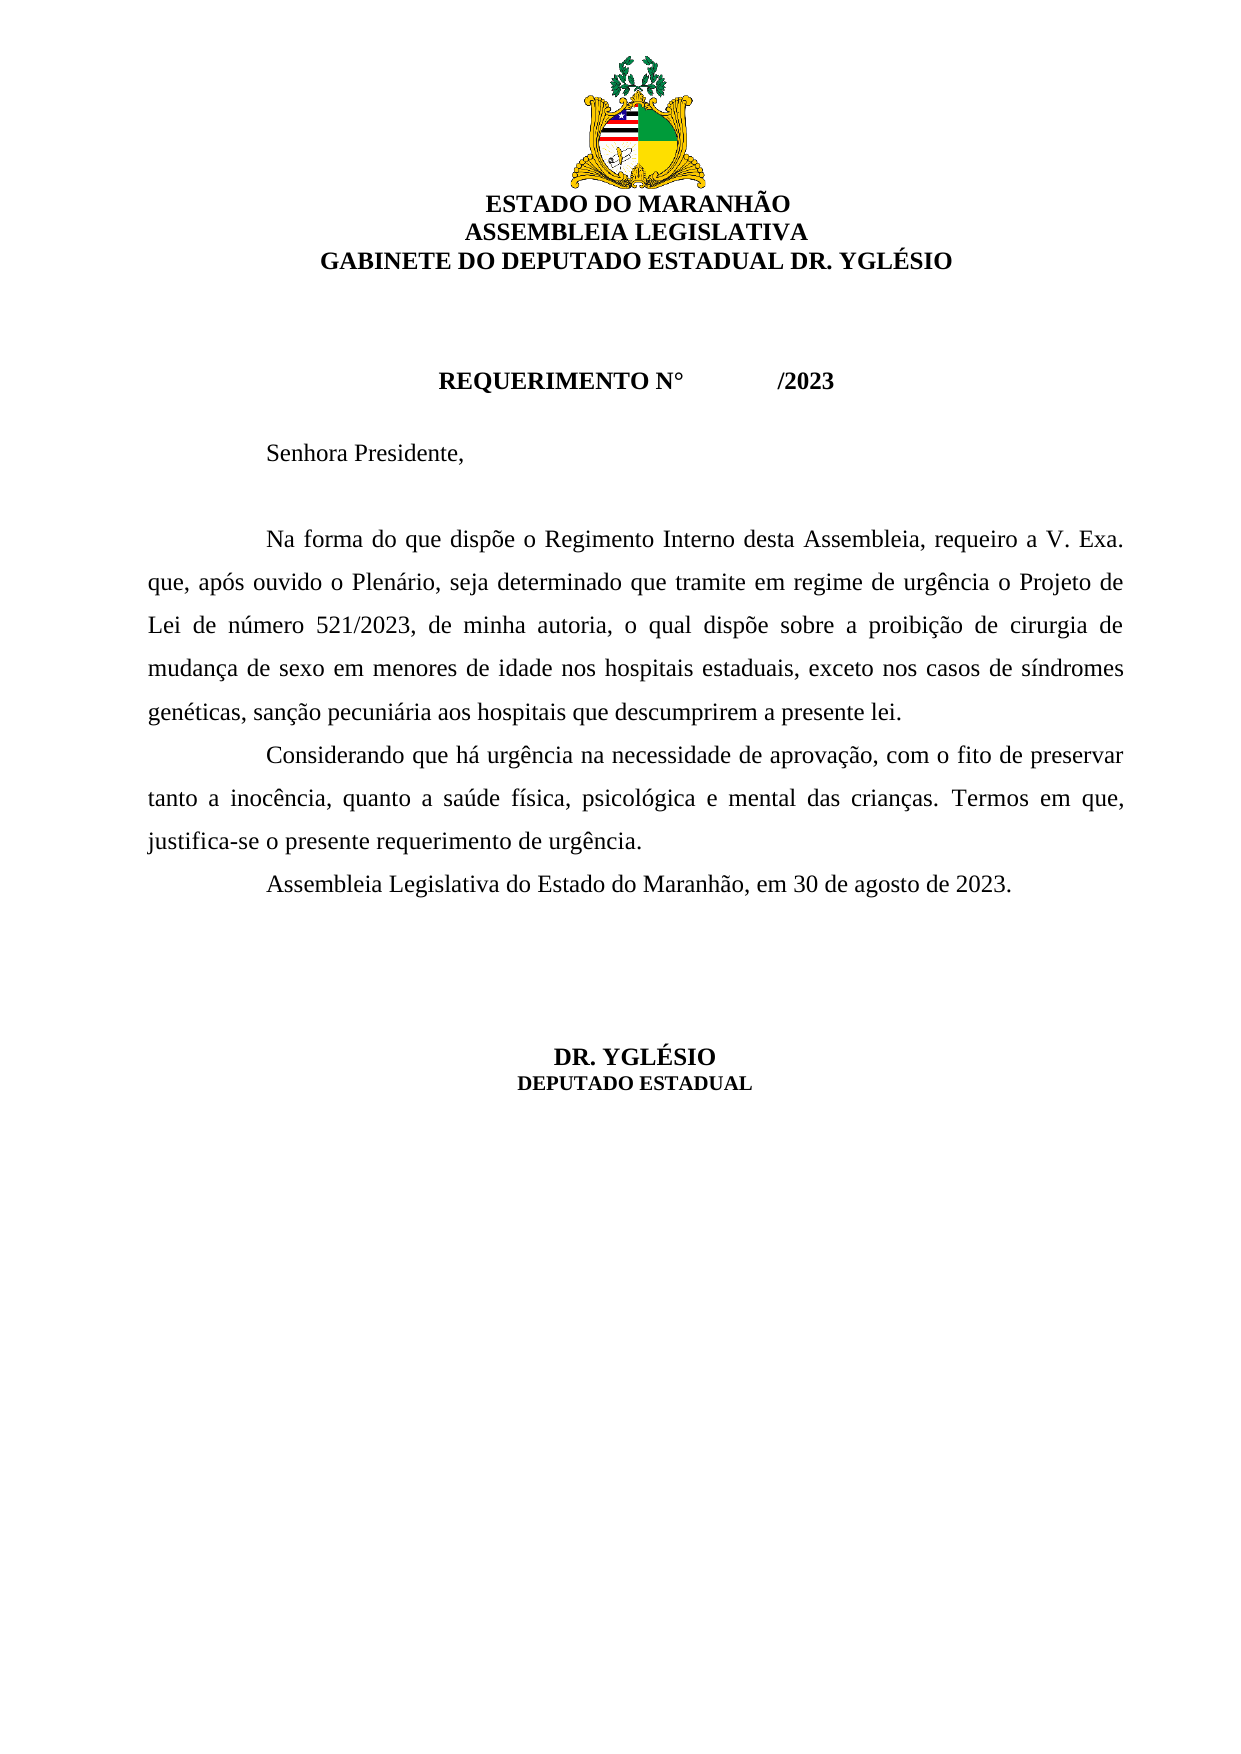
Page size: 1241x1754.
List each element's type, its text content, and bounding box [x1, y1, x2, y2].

text Assembleia Legislativa do Estado do Maranhão, em 30 de agosto de 2023. [148, 869, 1125, 898]
text Senhora Presidente, [148, 438, 1125, 467]
picture [570, 56, 706, 189]
text REQUERIMENTO N° /2023 [148, 366, 1125, 395]
text GABINETE DO DEPUTADO ESTADUAL DR. YGLÉSIO [148, 246, 1125, 275]
text ESTADO DO MARANHÃO [148, 189, 1122, 217]
text ASSEMBLEIA LEGISLATIVA [148, 217, 1125, 246]
text Na forma do que dispõe o Regimento Interno desta Assembleia, requeiro a V. Exa. que, após ouvido o Plenário, seja determinado que tramite em regime de urgência o Projeto de Lei de número 521/2023, de minha autoria, o qual dispõe sobre a proibição de cirurgia de mudança de sexo em menores de idade nos hospitais estaduais, exceto nos casos de síndromes genéticas, sanção pecuniária aos hospitais que descumprirem a presente lei. [148, 524, 1125, 725]
text Considerando que há urgência na necessidade de aprovação, com o fito de preservar tanto a inocência, quanto a saúde física, psicológica e mental das crianças. Termos em que, justifica-se o presente requerimento de urgência. [148, 740, 1125, 855]
text DR. YGLÉSIO [148, 1042, 1122, 1070]
text DEPUTADO ESTADUAL [148, 1070, 1122, 1094]
